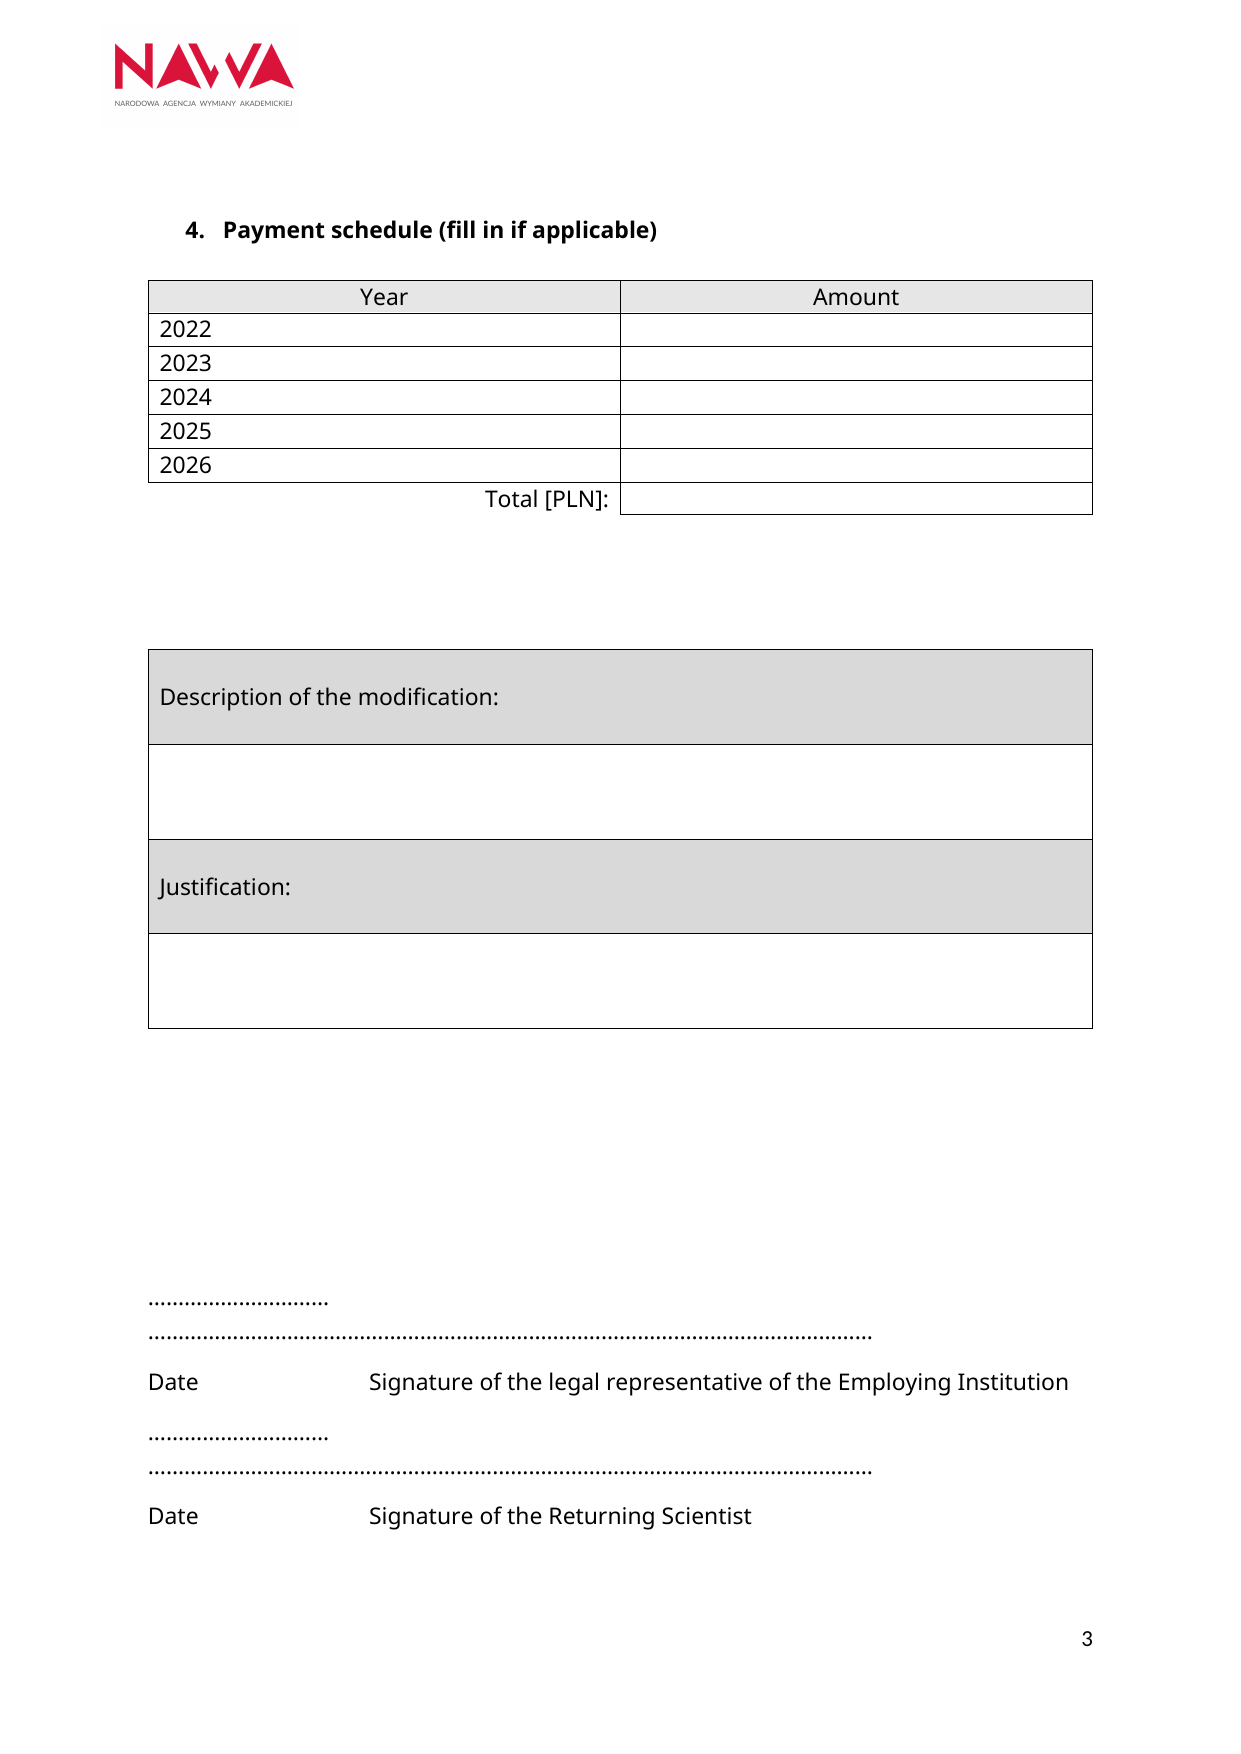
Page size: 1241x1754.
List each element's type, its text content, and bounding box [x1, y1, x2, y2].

table_cell 2025 [149, 415, 620, 448]
table_cell [621, 415, 1092, 448]
table_header Amount [621, 281, 1092, 312]
list Payment schedule (fill in if applicable) [185, 214, 1093, 245]
table_cell 2024 [149, 381, 620, 414]
table_cell [149, 934, 1092, 1028]
table_cell Total [PLN]: [148, 483, 620, 514]
table_header Year [149, 281, 620, 312]
table_header Description of the modification: [149, 650, 1092, 744]
table_cell 2022 [149, 314, 620, 346]
table_cell [621, 483, 1092, 514]
table_cell [621, 314, 1092, 346]
table_cell 2023 [149, 347, 620, 380]
table_cell [149, 745, 1092, 838]
table_cell [621, 449, 1092, 482]
table_cell Justification: [149, 840, 1092, 933]
text Date Signature of the legal representative of the Employing Institution [148, 1365, 1093, 1397]
text Date Signature of the Returning Scientist [148, 1500, 1093, 1531]
text ………………………… ………………………………………………………………………………………………………… [148, 1281, 1093, 1346]
table_cell [621, 347, 1092, 380]
text ………………………… ………………………………………………………………………………………………………… [148, 1416, 1093, 1481]
table_cell [621, 381, 1092, 414]
picture [100, 26, 300, 126]
table_cell 2026 [149, 449, 620, 482]
